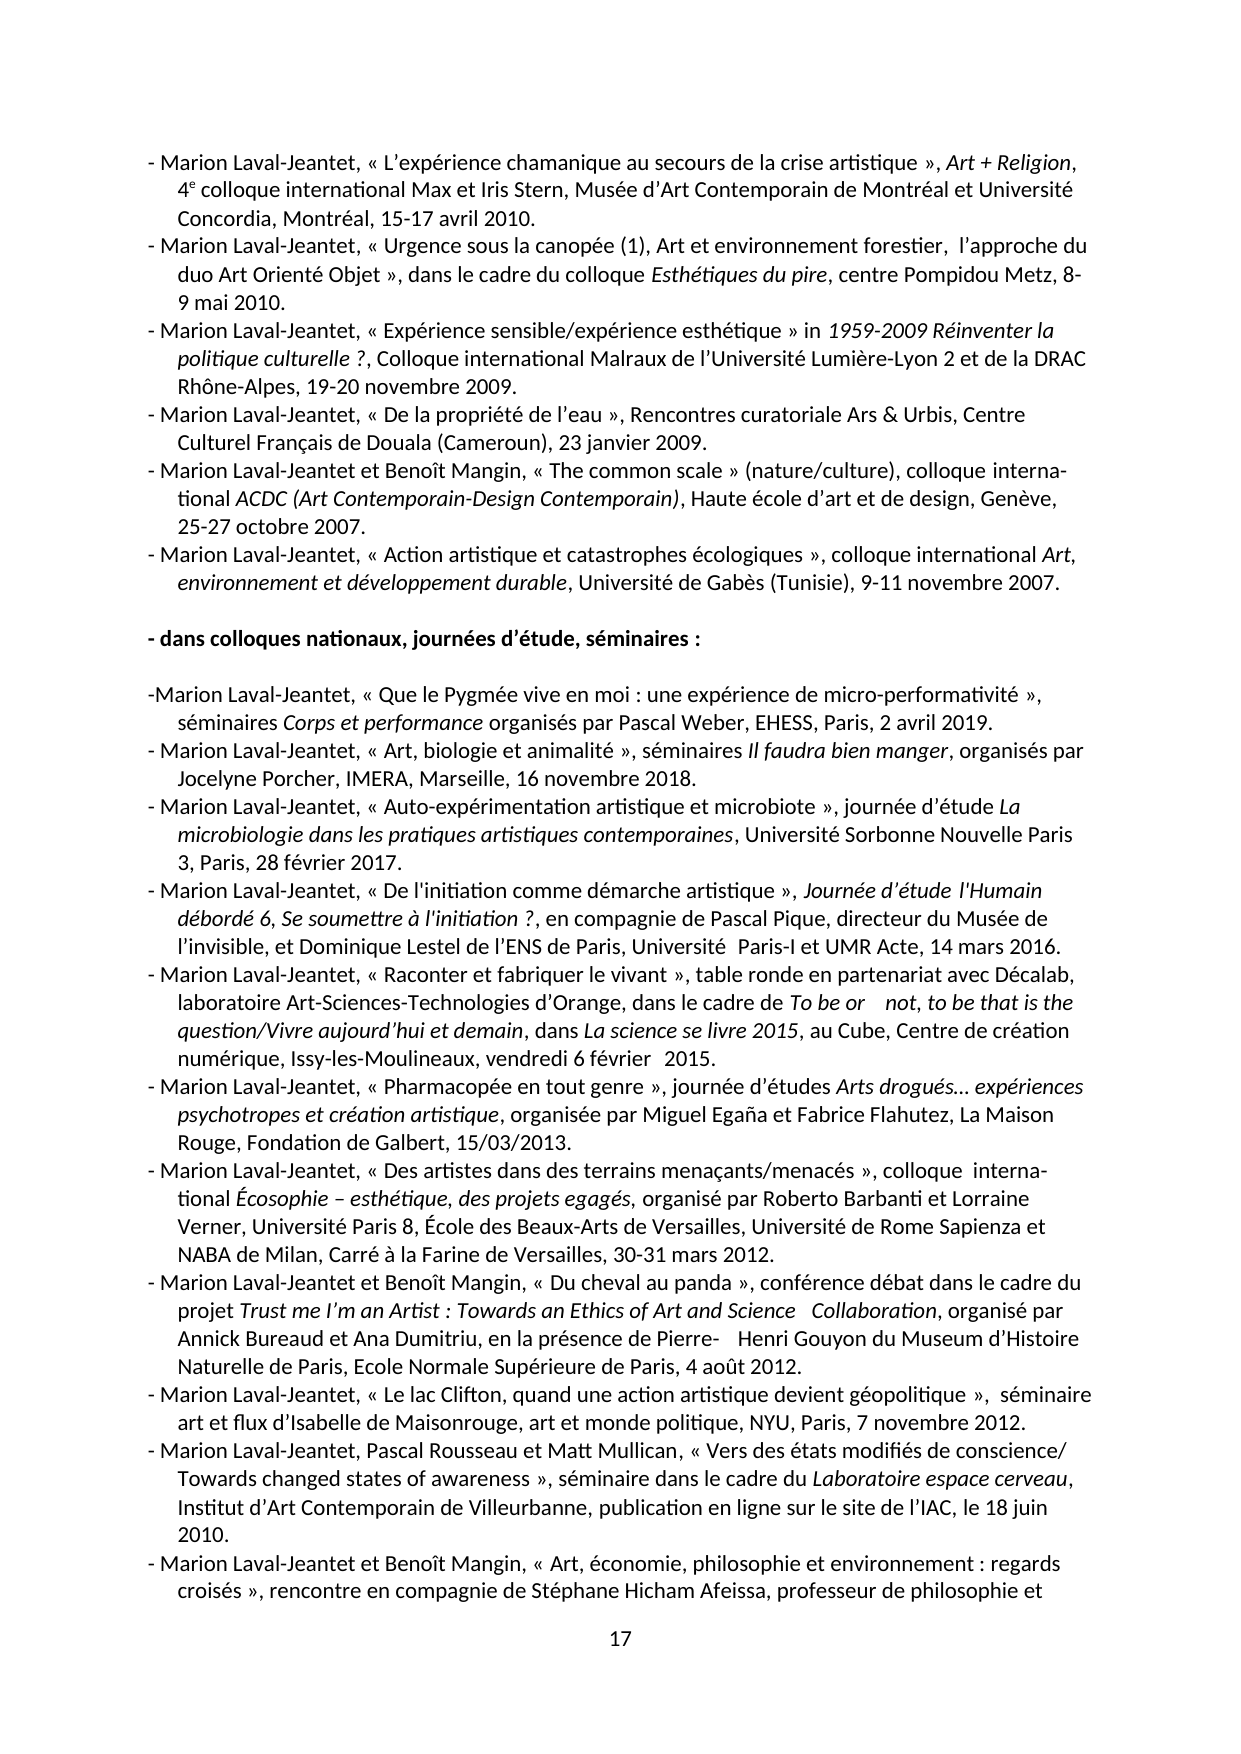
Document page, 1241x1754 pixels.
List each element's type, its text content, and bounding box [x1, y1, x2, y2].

text - Marion Laval-Jeantet, « Action artistique et catastrophes écologiques », colloque international Art, environnement et développement durable, Université de Gabès (Tunisie), 9-11 novembre 2007. [148, 540, 1093, 596]
text - Marion Laval-Jeantet, « Expérience sensible/expérience esthétique » in 1959-2009 Réinventer la politique culturelle ?, Colloque international Malraux de l’Université Lumière-Lyon 2 et de la DRAC Rhône-Alpes, 19-20 novembre 2009. [148, 316, 1093, 400]
text - Marion Laval-Jeantet, « Art, biologie et animalité », séminaires Il faudra bien manger, organisés par Jocelyne Porcher, IMERA, Marseille, 16 novembre 2018. [148, 736, 1093, 792]
text - Marion Laval-Jeantet, « Raconter et fabriquer le vivant », table ronde en partenariat avec Décalab, laboratoire Art-Sciences-Technologies d’Orange, dans le cadre de To be or not, to be that is the question/Vivre aujourd’hui et demain, dans La science se livre 2015, au Cube, Centre de création numérique, Issy-les-Moulineaux, vendredi 6 février 2015. [148, 960, 1093, 1072]
text - Marion Laval-Jeantet, « Auto-expérimentation artistique et microbiote », journée d’étude La microbiologie dans les pratiques artistiques contemporaines, Université Sorbonne Nouvelle Paris 3, Paris, 28 février 2017. [148, 792, 1093, 876]
text -Marion Laval-Jeantet, « Que le Pygmée vive en moi : une expérience de micro-performativité », séminaires Corps et performance organisés par Pascal Weber, EHESS, Paris, 2 avril 2019. [148, 680, 1093, 736]
text - Marion Laval-Jeantet, « Des artistes dans des terrains menaçants/menacés », colloque international Écosophie – esthétique, des projets egagés, organisé par Roberto Barbanti et Lorraine Verner, Université Paris 8, École des Beaux-Arts de Versailles, Université de Rome Sapienza et NABA de Milan, Carré à la Farine de Versailles, 30-31 mars 2012. [148, 1156, 1093, 1268]
text - Marion Laval-Jeantet, « Urgence sous la canopée (1), Art et environnement forestier, l’approche du duo Art Orienté Objet », dans le cadre du colloque Esthétiques du pire, centre Pompidou Metz, 8-9 mai 2010. [148, 232, 1093, 316]
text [148, 1549, 1093, 1605]
text - Marion Laval-Jeantet, « L’expérience chamanique au secours de la crise artistique », Art + Religion, 4e colloque international Max et Iris Stern, Musée d’Art Contemporain de Montréal et Université Concordia, Montréal, 15-17 avril 2010. [148, 148, 1093, 232]
text - Marion Laval-Jeantet, « Pharmacopée en tout genre », journée d’études Arts drogués… expériences psychotropes et création artistique, organisée par Miguel Egaña et Fabrice Flahutez, La Maison Rouge, Fondation de Galbert, 15/03/2013. [148, 1072, 1093, 1156]
text - Marion Laval-Jeantet, « De l'initiation comme démarche artistique », Journée d’étude l'Humain débordé 6, Se soumettre à l'initiation ?, en compagnie de Pascal Pique, directeur du Musée de l’invisible, et Dominique Lestel de l’ENS de Paris, Université Paris-I et UMR Acte, 14 mars 2016. [148, 876, 1093, 960]
text - dans colloques nationaux, journées d’étude, séminaires : [148, 624, 1093, 652]
text - Marion Laval-Jeantet et Benoît Mangin, « Du cheval au panda », conférence débat dans le cadre du projet Trust me I’m an Artist : Towards an Ethics of Art and Science Collaboration, organisé par Annick Bureaud et Ana Dumitriu, en la présence de Pierre- Henri Gouyon du Museum d’Histoire Naturelle de Paris, Ecole Normale Supérieure de Paris, 4 août 2012. [148, 1268, 1093, 1381]
text - Marion Laval-Jeantet, « De la propriété de l’eau », Rencontres curatoriale Ars & Urbis, Centre Culturel Français de Douala (Cameroun), 23 janvier 2009. [148, 400, 1093, 456]
text - Marion Laval-Jeantet, « Le lac Clifton, quand une action artistique devient géopolitique », séminaire art et flux d’Isabelle de Maisonrouge, art et monde politique, NYU, Paris, 7 novembre 2012. [148, 1381, 1093, 1437]
text - Marion Laval-Jeantet, Pascal Rousseau et Matt Mullican, « Vers des états modifiés de conscience/ Towards changed states of awareness », séminaire dans le cadre du Laboratoire espace cerveau, Institut d’Art Contemporain de Villeurbanne, publication en ligne sur le site de l’IAC, le 18 juin 2010. [148, 1437, 1093, 1549]
text - Marion Laval-Jeantet et Benoît Mangin, « The common scale » (nature/culture), colloque international ACDC (Art Contemporain-Design Contemporain), Haute école d’art et de design, Genève, 25-27 octobre 2007. [148, 456, 1093, 540]
